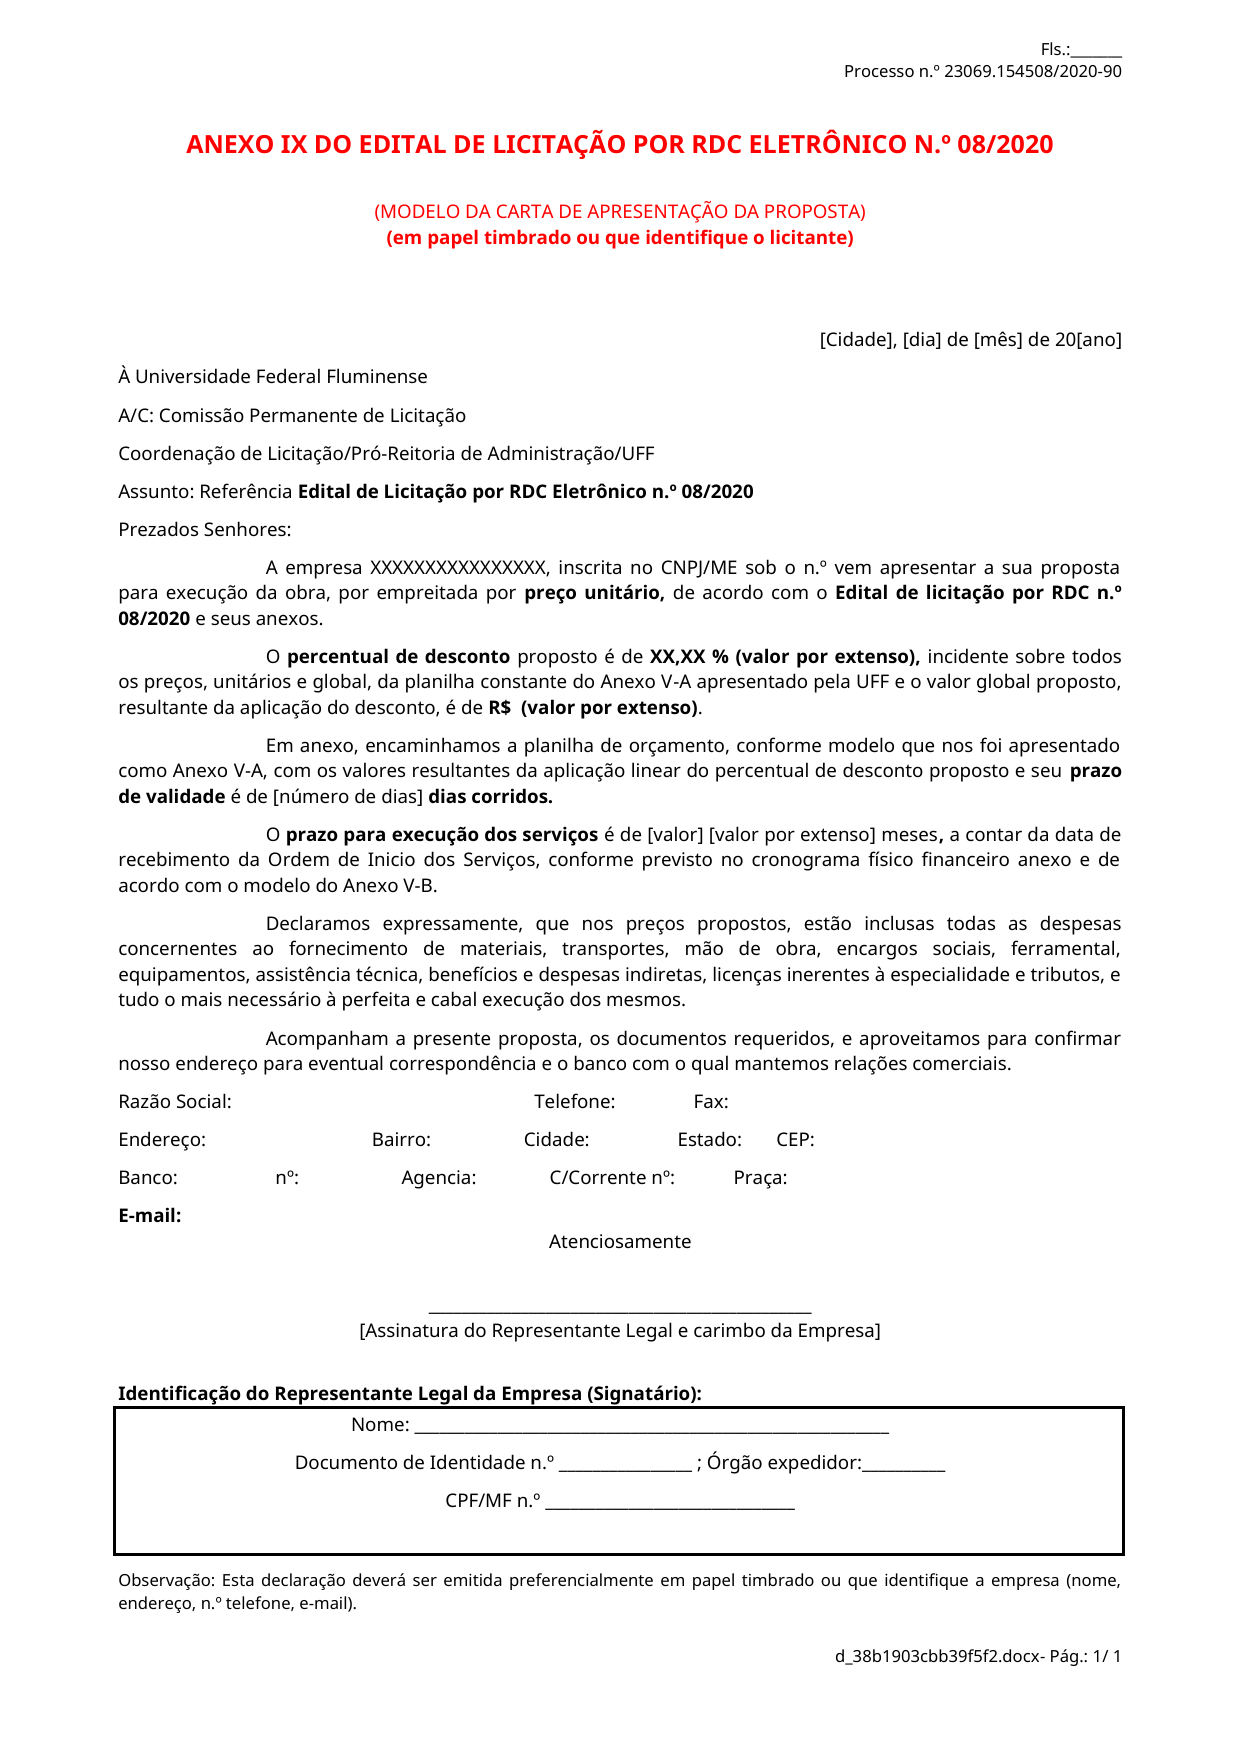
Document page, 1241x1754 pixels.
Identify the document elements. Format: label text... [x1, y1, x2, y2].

text Observação: Esta declaração deverá ser emitida preferencialmente em papel timbrado ou que identifique a empresa (nome, endereço, n.º telefone, e-mail). [118, 1568, 1122, 1614]
text [Cidade], [dia] de [mês] de 20[ano] [118, 326, 1122, 351]
text Documento de Identidade n.º ________________ ; Órgão expedidor:__________ [116, 1444, 1122, 1475]
text Assunto: Referência Edital de Licitação por RDC Eletrônico n.º 08/2020 [118, 478, 1122, 503]
text E-mail: [118, 1202, 1122, 1228]
list ______________________________________________ [118, 1291, 1122, 1317]
text O prazo para execução dos serviços é de [valor] [valor por extenso] meses, a contar da data de recebimento da Ordem de Inicio dos Serviços, conforme previsto no cronograma físico financeiro anexo e de acordo com o modelo do Anexo V-B. [118, 821, 1122, 898]
text [Assinatura do Representante Legal e carimbo da Empresa] [118, 1317, 1122, 1342]
text Declaramos expressamente, que nos preços propostos, estão inclusas todas as despesas concernentes ao fornecimento de materiais, transportes, mão de obra, encargos sociais, ferramental, equipamentos, assistência técnica, benefícios e despesas indiretas, licenças inerentes à especialidade e tributos, e tudo o mais necessário à perfeita e cabal execução dos mesmos. [118, 910, 1122, 1012]
text O percentual de desconto proposto é de XX,XX % (valor por extenso), incidente sobre todos os preços, unitários e global, da planilha constante do Anexo V-A apresentado pela UFF e o valor global proposto, resultante da aplicação do desconto, é de R$ (valor por extenso). [118, 643, 1122, 719]
list ANEXO IX DO EDITAL DE LICITAÇÃO POR RDC ELETRÔNICO N.º 08/2020 [118, 127, 1122, 161]
text Acompanham a presente proposta, os documentos requeridos, e aproveitamos para confirmar nosso endereço para eventual correspondência e o banco com o qual mantemos relações comerciais. [118, 1025, 1122, 1076]
text A empresa XXXXXXXXXXXXXXXX, inscrita no CNPJ/ME sob o n.º vem apresentar a sua proposta para execução da obra, por empreitada por preço unitário, de acordo com o Edital de licitação por RDC n.º 08/2020 e seus anexos. [118, 554, 1122, 631]
text Coordenação de Licitação/Pró-Reitoria de Administração/UFF [118, 440, 1122, 465]
text CPF/MF n.º ______________________________ [116, 1482, 1122, 1513]
text Razão Social: Telefone: Fax: [118, 1088, 1122, 1114]
text Identificação do Representante Legal da Empresa (Signatário): [118, 1381, 1122, 1406]
text À Universidade Federal Fluminense [118, 364, 1122, 389]
text A/C: Comissão Permanente de Licitação [118, 402, 1122, 427]
text Atenciosamente [118, 1228, 1122, 1253]
text Prezados Senhores: [118, 516, 1122, 541]
list (MODELO DA CARTA DE APRESENTAÇÃO DA PROPOSTA) [118, 199, 1122, 224]
text Banco: nº: Agencia: C/Corrente nº: Praça: [118, 1164, 1122, 1190]
text Em anexo, encaminhamos a planilha de orçamento, conforme modelo que nos foi apresentado como Anexo V-A, com os valores resultantes da aplicação linear do percentual de desconto proposto e seu prazo de validade é de [número de dias] dias corridos. [118, 732, 1122, 809]
text Nome: _________________________________________________________ [116, 1409, 1122, 1437]
list (em papel timbrado ou que identifique o licitante) [118, 224, 1122, 250]
text Endereço: Bairro: Cidade: Estado: CEP: [118, 1126, 1122, 1152]
